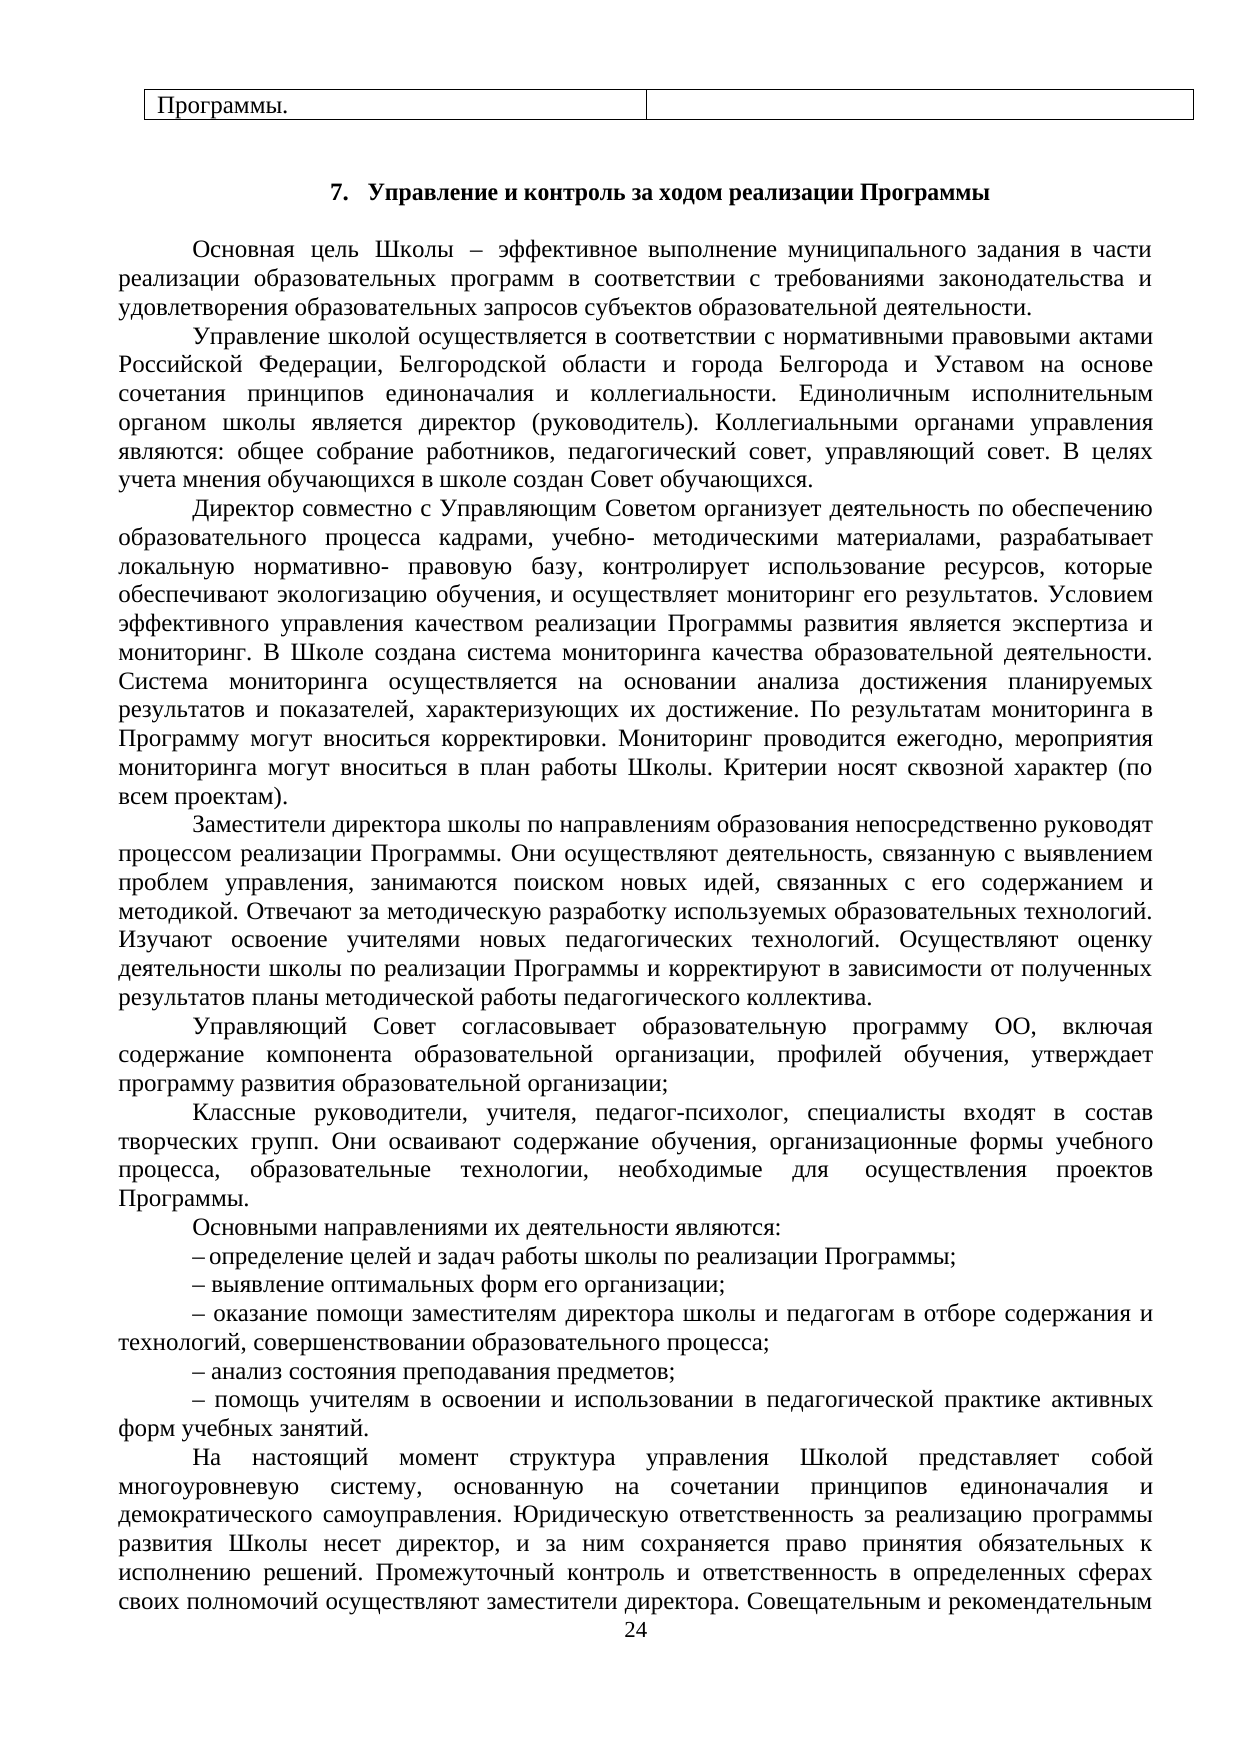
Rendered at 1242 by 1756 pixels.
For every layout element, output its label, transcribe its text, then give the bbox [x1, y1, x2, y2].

text – помощь учителям в освоении и использовании в педагогической практике активных форм учебных занятий. [118, 1384, 1153, 1442]
text Классные руководители, учителя, педагог-психолог, специалисты входят в состав творческих групп. Они осваивают содержание обучения, организационные формы учебного процесса, образовательные технологии, необходимые для осуществления проектов Программы. [118, 1097, 1153, 1212]
text Директор совместно с Управляющим Советом организует деятельность по обеспечению образовательного процесса кадрами, учебно- методическими материалами, разрабатывает локальную нормативно- правовую базу, контролирует использование ресурсов, которые обеспечивают экологизацию обучения, и осуществляет мониторинг его результатов. Условием эффективного управления качеством реализации Программы развития является экспертиза и мониторинг. В Школе создана система мониторинга качества образовательной деятельности. Система мониторинга осуществляется на основании анализа достижения планируемых результатов и показателей, характеризующих их достижение. По результатам мониторинга в Программу могут вноситься корректировки. Мониторинг проводится ежегодно, мероприятия мониторинга могут вноситься в план работы Школы. Критерии носят сквозной характер (по всем проектам). [118, 493, 1153, 809]
text Заместители директора школы по направлениям образования непосредственно руководят процессом реализации Программы. Они осуществляют деятельность, связанную с выявлением проблем управления, занимаются поиском новых идей, связанных с его содержанием и методикой. Отвечают за методическую разработку используемых образовательных технологий. Изучают освоение учителями новых педагогических технологий. Осуществляют оценку деятельности школы по реализации Программы и корректируют в зависимости от полученных результатов планы методической работы педагогического коллектива. [118, 809, 1153, 1011]
text – оказание помощи заместителям директора школы и педагогам в отборе содержания и технологий, совершенствовании образовательного процесса; [118, 1298, 1153, 1356]
text Основными направлениями их деятельности являются: [118, 1212, 1153, 1241]
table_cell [647, 90, 1193, 118]
text – определение целей и задач работы школы по реализации Программы; [118, 1241, 1153, 1269]
text Основная цель Школы – эффективное выполнение муниципального задания в части реализации образовательных программ в соответствии с требованиями законодательства и удовлетворения образовательных запросов субъектов образовательной деятельности. [118, 234, 1153, 321]
text Управляющий Совет согласовывает образовательную программу ОО, включая содержание компонента образовательной организации, профилей обучения, утверждает программу развития образовательной организации; [118, 1011, 1153, 1097]
subtitle Управление и контроль за ходом реализации Программы [167, 177, 1153, 206]
text – выявление оптимальных форм его организации; [118, 1269, 1153, 1298]
text – анализ состояния преподавания предметов; [118, 1356, 1153, 1384]
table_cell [145, 90, 646, 118]
text Управление школой осуществляется в соответствии с нормативными правовыми актами Российской Федерации, Белгородской области и города Белгорода и Уставом на основе сочетания принципов единоначалия и коллегиальности. Единоличным исполнительным органом школы является директор (руководитель). Коллегиальными органами управления являются: общее собрание работников, педагогический совет, управляющий совет. В целях учета мнения обучающихся в школе создан Совет обучающихся. [118, 321, 1153, 493]
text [118, 1442, 1153, 1614]
